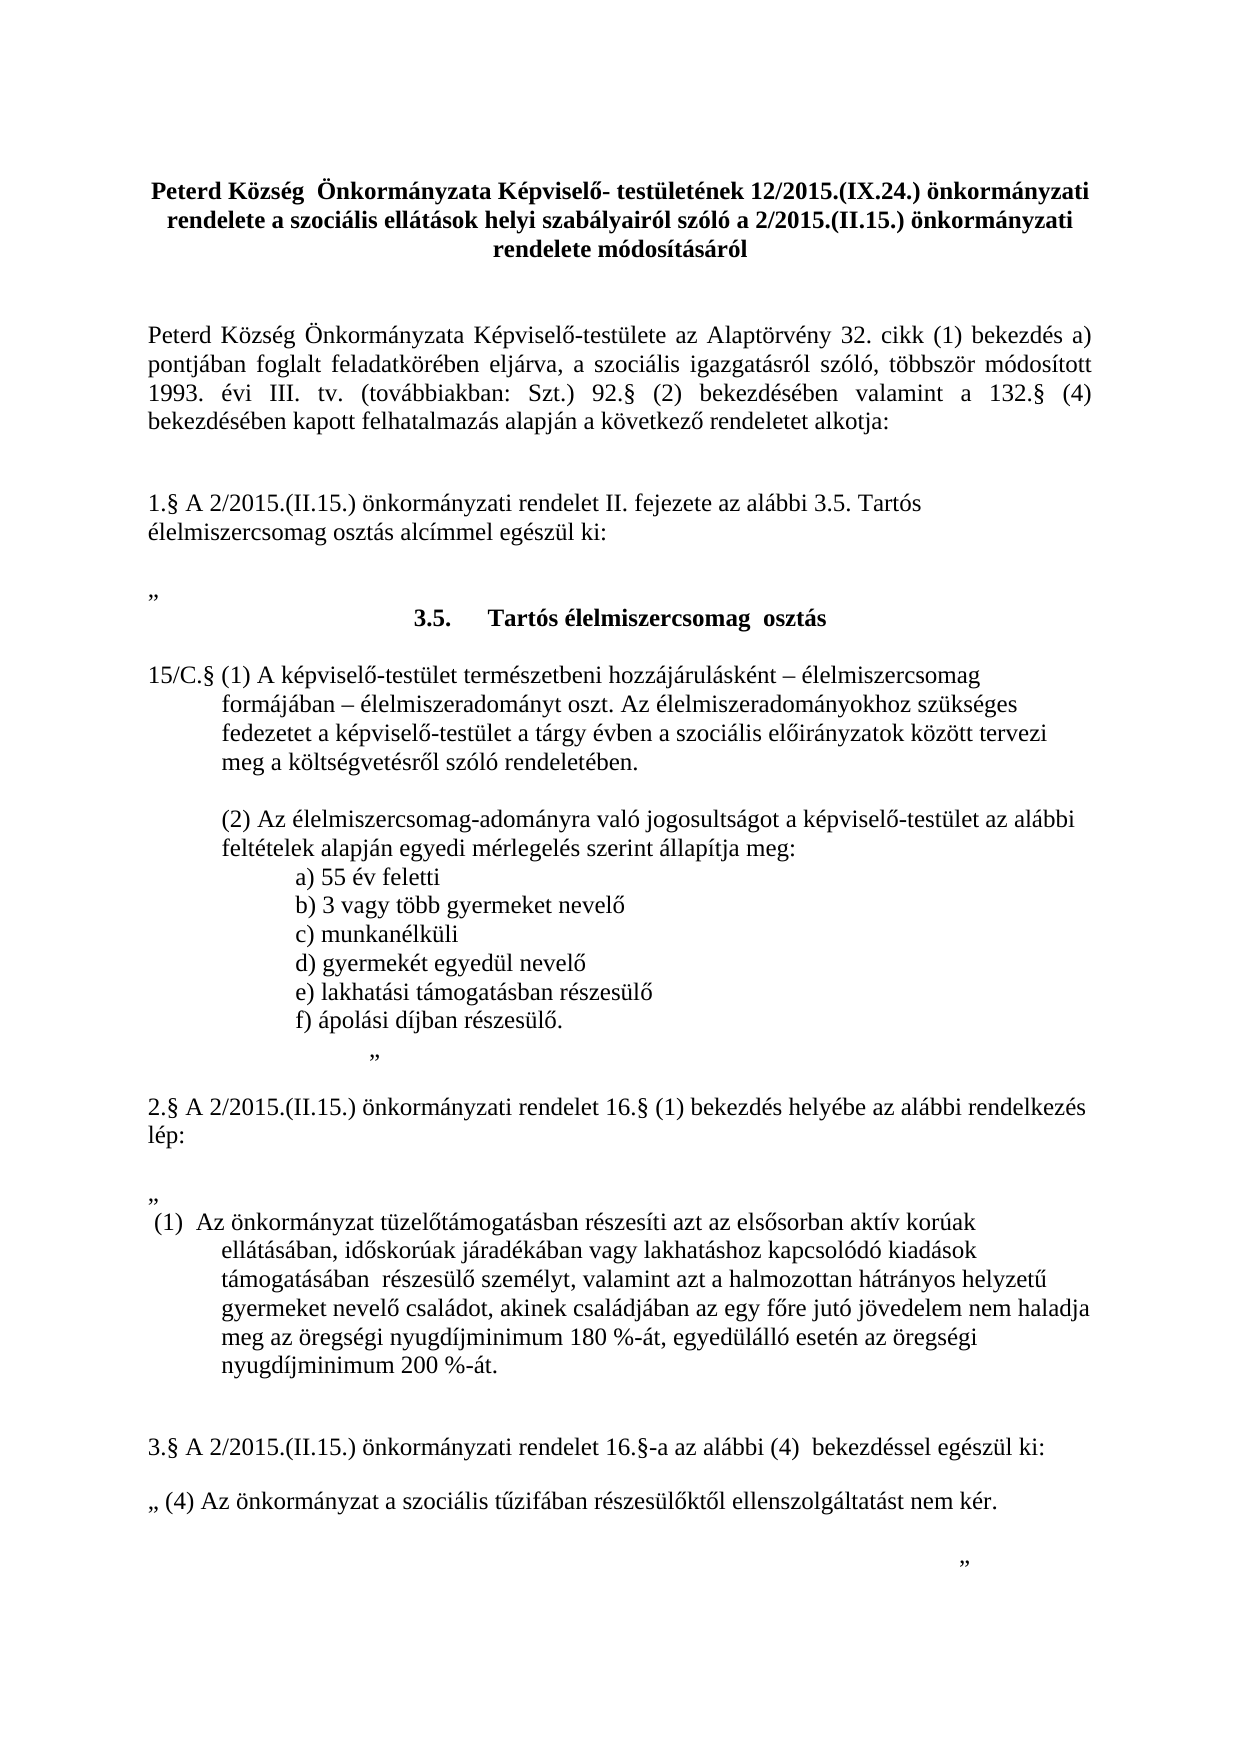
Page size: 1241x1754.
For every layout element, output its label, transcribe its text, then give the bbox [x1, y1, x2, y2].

text d) gyermekét egyedül nevelő [148, 948, 1093, 977]
text a) 55 év feletti [148, 862, 1093, 891]
text Peterd Község Önkormányzata Képviselő-testülete az Alaptörvény 32. cikk (1) bekezdés a) pontjában foglalt feladatkörében eljárva, a szociális igazgatásról szóló, többször módosított 1993. évi III. tv. (továbbiakban: Szt.) 92.§ (2) bekezdésében valamint a 132.§ (4) bekezdésében kapott felhatalmazás alapján a következő rendeletet alkotja: [148, 320, 1093, 435]
text „ [148, 1034, 1093, 1063]
text fedezetet a képviselő-testület a tárgy évben a szociális előirányzatok között tervezi [148, 718, 1093, 747]
text b) 3 vagy több gyermeket nevelő [148, 891, 1093, 919]
text „ [148, 574, 1093, 603]
text meg a költségvetésről szóló rendeletében. [148, 747, 1093, 776]
text „ [148, 1178, 1093, 1207]
text Peterd Község Önkormányzata Képviselő- testületének 12/2015.(IX.24.) önkormányzati rendelete a szociális ellátások helyi szabályairól szóló a 2/2015.(II.15.) önkormányzati rendelete módosításáról [148, 176, 1093, 263]
text ellátásában, időskorúak járadékában vagy lakhatáshoz kapcsolódó kiadások támogatásában részesülő személyt, valamint azt a halmozottan hátrányos helyzetű gyermeket nevelő családot, akinek családjában az egy főre jutó jövedelem nem haladja meg az öregségi nyugdíjminimum 180 %-át, egyedülálló esetén az öregségi nyugdíjminimum 200 %-át. [221, 1236, 1093, 1379]
list Tartós élelmiszercsomag osztás [148, 603, 1093, 632]
text 1.§ A 2/2015.(II.15.) önkormányzati rendelet II. fejezete az alábbi 3.5. Tartós élelmiszercsomag osztás alcímmel egészül ki: [148, 488, 1093, 546]
text formájában – élelmiszeradományt oszt. Az élelmiszeradományokhoz szükséges [148, 689, 1093, 718]
text 15/C.§ (1) A képviselő-testület természetbeni hozzájárulásként – élelmiszercsomag [148, 661, 1093, 689]
text e) lakhatási támogatásban részesülő [148, 977, 1093, 1006]
text (2) Az élelmiszercsomag-adományra való jogosultságot a képviselő-testület az alábbi feltételek alapján egyedi mérlegelés szerint állapítja meg: [148, 804, 1093, 862]
text f) ápolási díjban részesülő. [148, 1006, 1093, 1034]
text „ (4) Az önkormányzat a szociális tűzifában részesülőktől ellenszolgáltatást nem kér. [148, 1486, 1093, 1515]
text „ [148, 1540, 1093, 1569]
text c) munkanélküli [148, 919, 1093, 948]
text (1) Az önkormányzat tüzelőtámogatásban részesíti azt az elsősorban aktív korúak [148, 1207, 1093, 1236]
text 3.§ A 2/2015.(II.15.) önkormányzati rendelet 16.§-a az alábbi (4) bekezdéssel egészül ki: [148, 1432, 1093, 1461]
text 2.§ A 2/2015.(II.15.) önkormányzati rendelet 16.§ (1) bekezdés helyébe az alábbi rendelkezés lép: [148, 1092, 1093, 1149]
